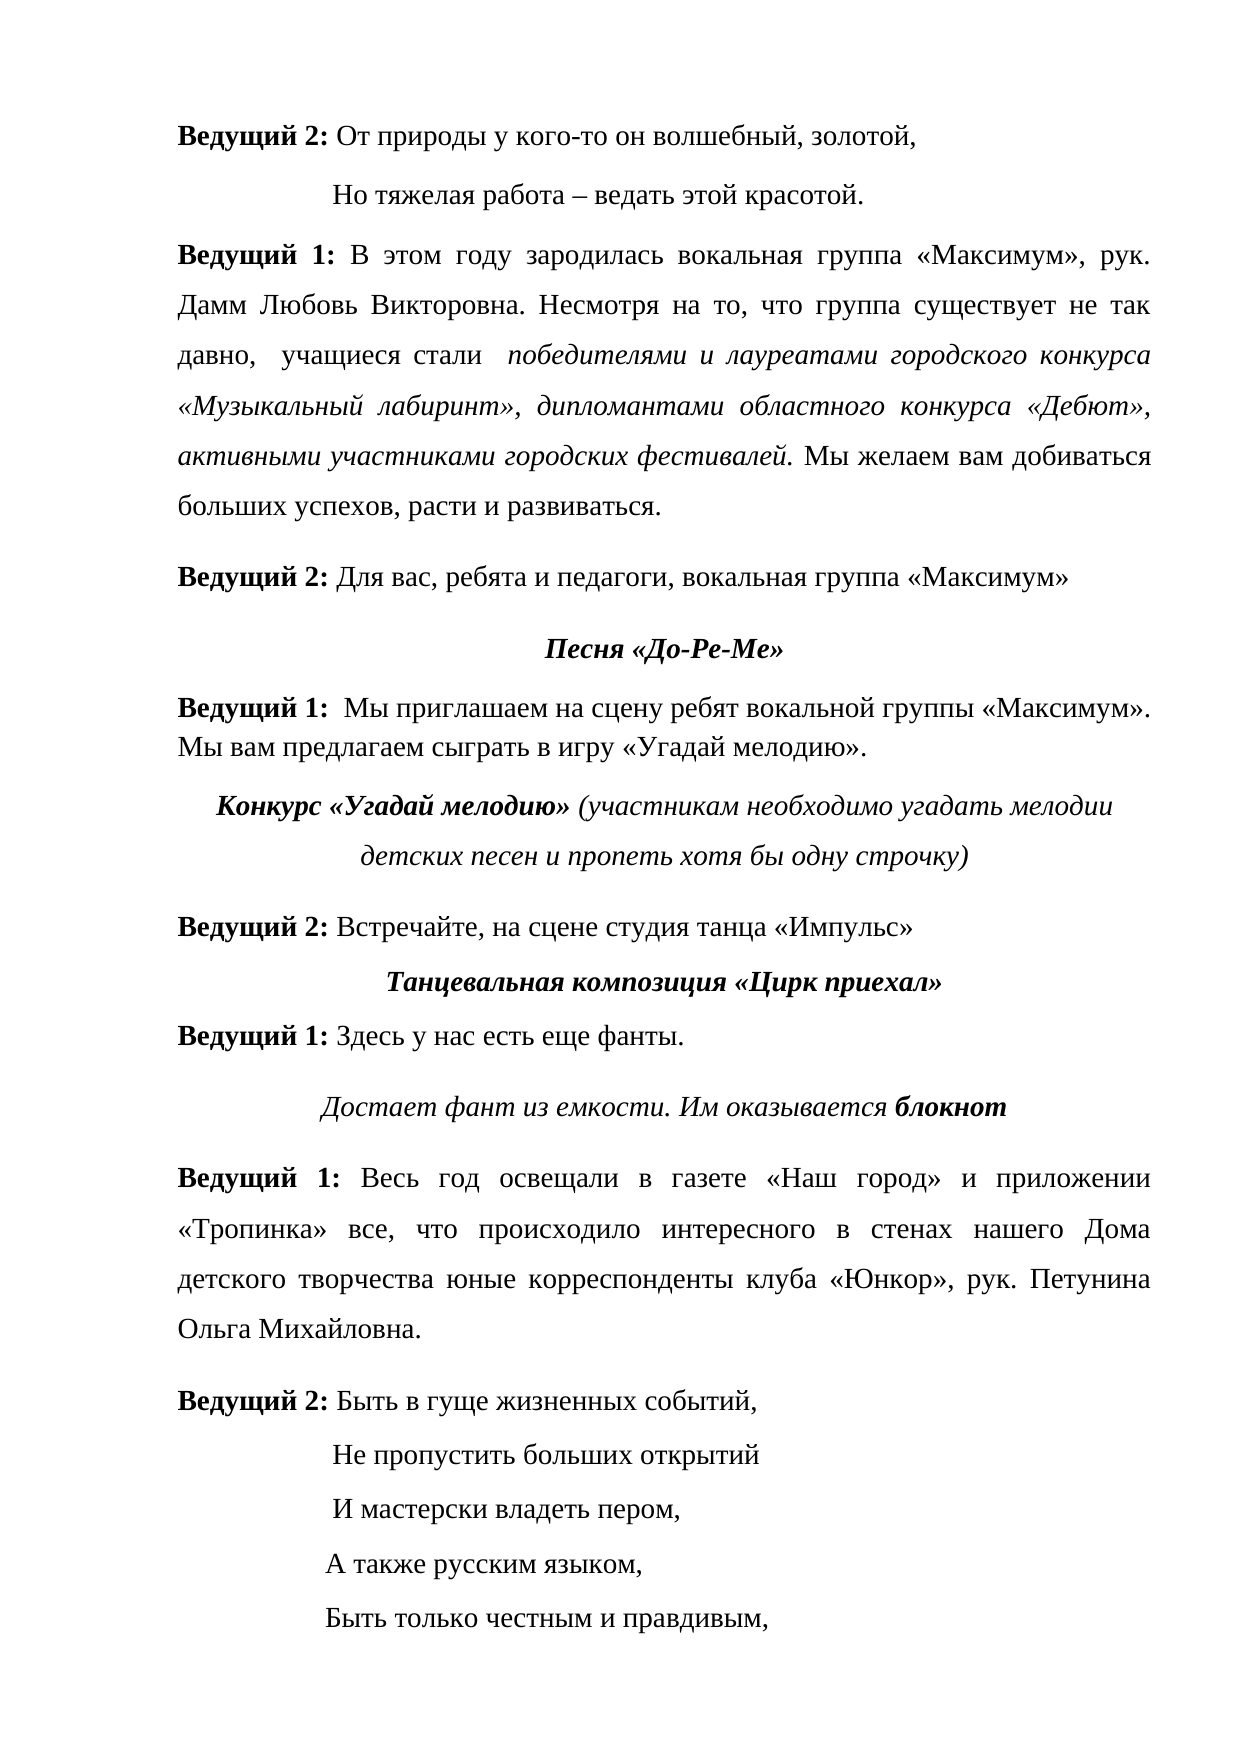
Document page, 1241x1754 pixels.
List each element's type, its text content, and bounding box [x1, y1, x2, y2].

text Достает фант из емкости. Им оказывается блокнот [177, 1089, 1152, 1123]
text Ведущий 2: От природы у кого-то он волшебный, золотой, [177, 118, 1152, 152]
text И мастерски владеть пером, [177, 1491, 1152, 1525]
text Ведущий 1: Весь год освещали в газете «Наш город» и приложении «Тропинка» все, что происходило интересного в стенах нашего Дома детского творчества юные корреспонденты клуба «Юнкор», рук. Петунина Ольга Михайловна. [177, 1161, 1152, 1345]
text А также русским языком, [177, 1546, 1152, 1579]
text Но тяжелая работа – ведать этой красотой. [177, 177, 1152, 211]
text Ведущий 2: Быть в гуще жизненных событий, [177, 1383, 1152, 1416]
text Не пропустить больших открытий [177, 1437, 1152, 1471]
text Ведущий 2: Для вас, ребята и педагоги, вокальная группа «Максимум» [177, 559, 1152, 593]
text Танцевальная композиция «Цирк приехал» [177, 964, 1152, 997]
text Ведущий 1: Здесь у нас есть еще фанты. [177, 1018, 1152, 1052]
text Быть только честным и правдивым, [177, 1600, 1152, 1634]
text Конкурс «Угадай мелодию» (участникам необходимо угадать мелодии детских песен и пропеть хотя бы одну строчку) [177, 788, 1152, 872]
text Ведущий 2: Встречайте, на сцене студия танца «Импульс» [177, 909, 1152, 943]
text Песня «До-Ре-Ме» [177, 631, 1152, 664]
text Ведущий 1: В этом году зародилась вокальная группа «Максимум», рук. Дамм Любовь Викторовна. Несмотря на то, что группа существует не так давно, учащиеся стали победителями и лауреатами городского конкурса «Музыкальный лабиринт», дипломантами областного конкурса «Дебют», активными участниками городских фестивалей. Мы желаем вам добиваться больших успехов, расти и развиваться. [177, 237, 1152, 522]
text Ведущий 1: Мы приглашаем на сцену ребят вокальной группы «Максимум». Мы вам предлагаем сыграть в игру «Угадай мелодию». [177, 690, 1152, 762]
